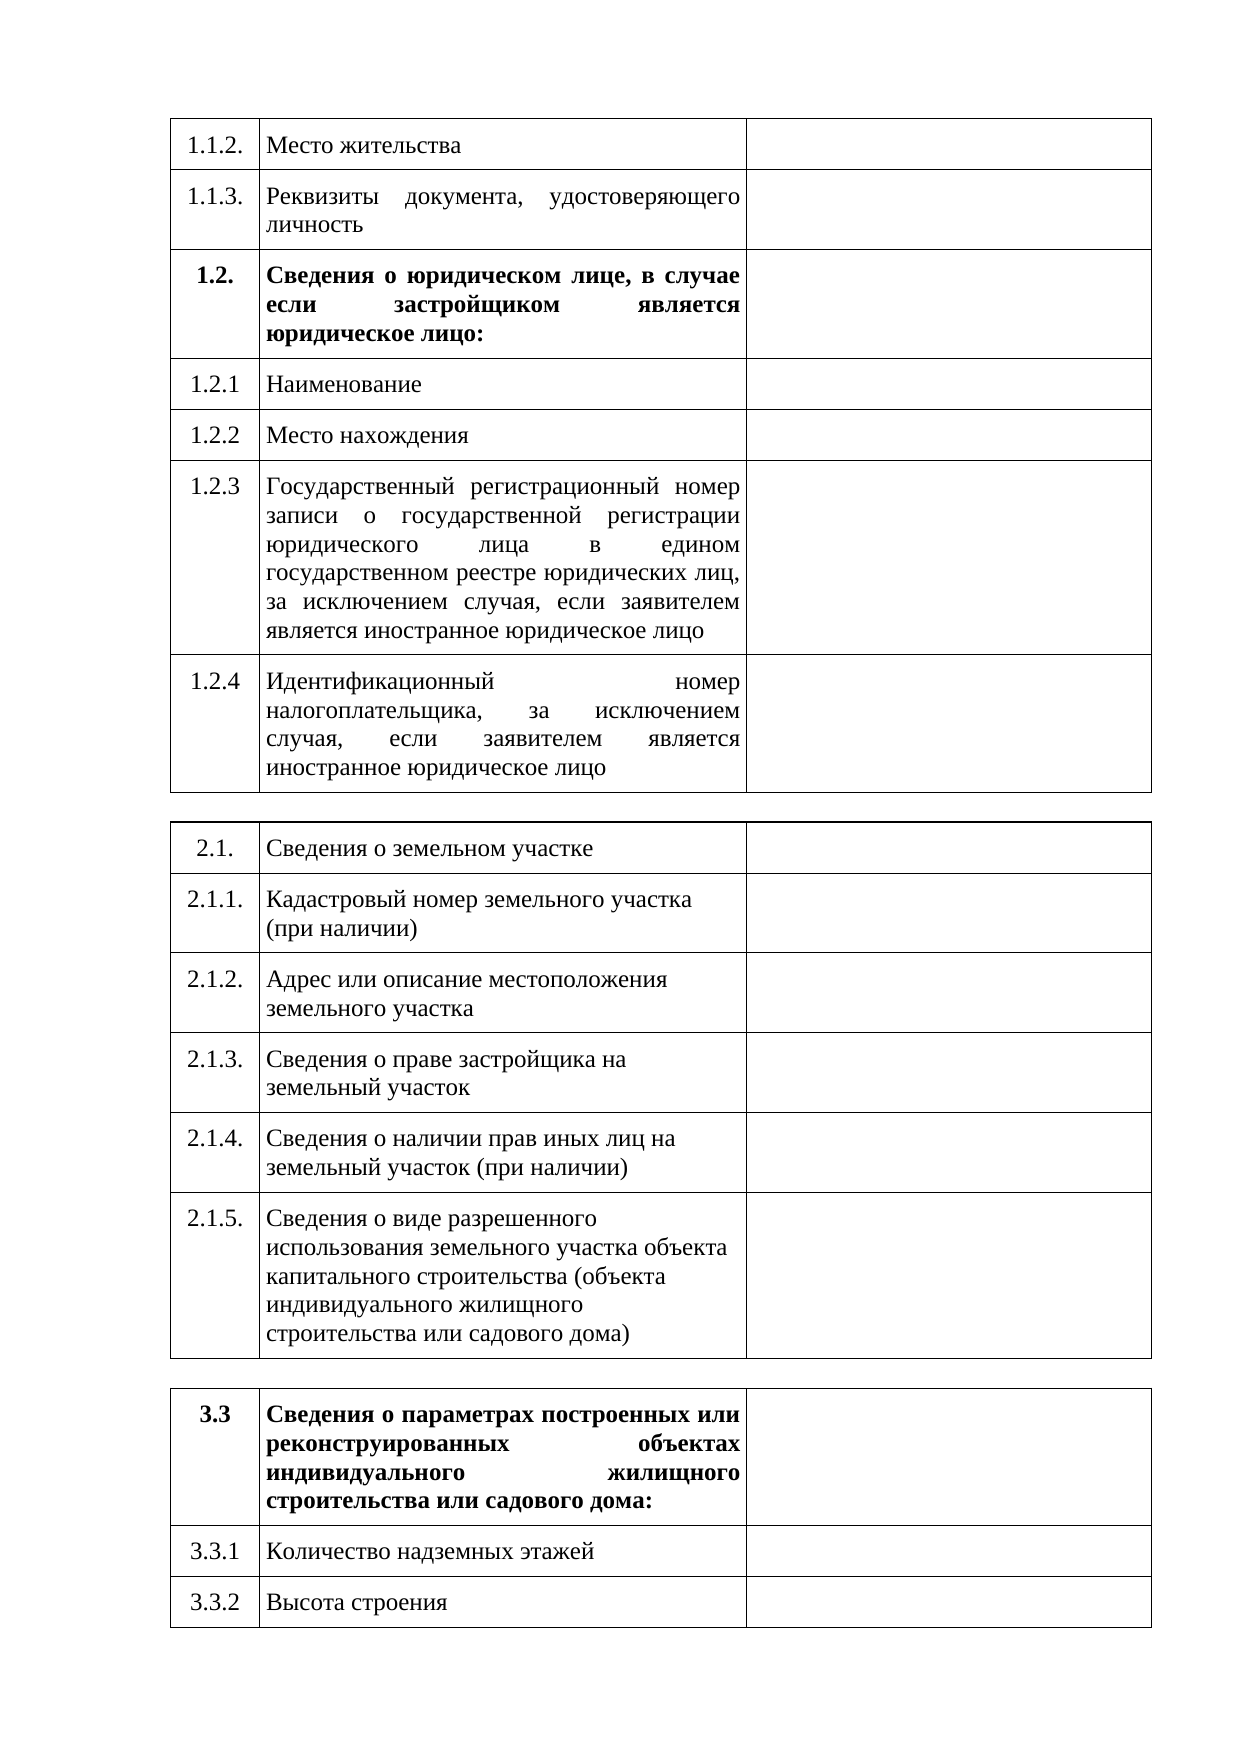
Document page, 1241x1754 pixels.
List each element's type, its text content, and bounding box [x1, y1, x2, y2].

table_header [747, 1389, 1151, 1525]
table_cell [747, 170, 1151, 249]
table_cell 2.1.4. [171, 1113, 259, 1192]
table_cell 1.2.2 [171, 410, 259, 459]
table_cell Место жительства [260, 119, 746, 169]
table_cell 1.1.3. [171, 170, 259, 249]
table_cell [747, 250, 1151, 357]
table_cell Реквизиты документа, удостоверяющего личность [260, 170, 746, 249]
table_header 3.3 [171, 1389, 259, 1525]
table_cell 1.1.2. [171, 119, 259, 169]
table_cell Кадастровый номер земельного участка (при наличии) [260, 874, 746, 952]
table_cell 1.2. [171, 250, 259, 357]
table_cell [747, 874, 1151, 952]
table_cell Сведения о праве застройщика на земельный участок [260, 1033, 746, 1112]
table_cell Сведения о виде разрешенного использования земельного участка объекта капитального строительства (объекта индивидуального жилищного строительства или садового дома) [260, 1193, 746, 1358]
table_cell [747, 1033, 1151, 1112]
table_cell 1.2.4 [171, 655, 259, 792]
table_cell 2.1.2. [171, 953, 259, 1032]
table_cell [747, 461, 1151, 654]
table_header 2.1. [171, 823, 259, 872]
table_cell [747, 410, 1151, 459]
table_cell Идентификационный номер налогоплательщика, за исключением случая, если заявителем является иностранное юридическое лицо [260, 655, 746, 792]
table_cell Сведения о наличии прав иных лиц на земельный участок (при наличии) [260, 1113, 746, 1192]
table_cell 2.1.1. [171, 874, 259, 952]
table_cell Количество надземных этажей [260, 1526, 746, 1576]
table_cell [747, 359, 1151, 408]
table_cell [747, 1526, 1151, 1576]
table_cell [747, 1577, 1151, 1627]
table_cell [747, 1113, 1151, 1192]
table_header Сведения о земельном участке [260, 823, 746, 872]
table_cell 1.2.1 [171, 359, 259, 408]
table_cell [747, 655, 1151, 792]
table_cell [747, 1193, 1151, 1358]
table_cell Сведения о юридическом лице, в случае если застройщиком является юридическое лицо: [260, 250, 746, 357]
table_cell 2.1.5. [171, 1193, 259, 1358]
table_header [747, 823, 1151, 872]
table_cell [747, 953, 1151, 1032]
table_cell Государственный регистрационный номер записи о государственной регистрации юридического лица в едином государственном реестре юридических лиц, за исключением случая, если заявителем является иностранное юридическое лицо [260, 461, 746, 654]
table_cell 3.3.2 [171, 1577, 259, 1627]
table_cell Место нахождения [260, 410, 746, 459]
table_cell Высота строения [260, 1577, 746, 1627]
table_cell 2.1.3. [171, 1033, 259, 1112]
table_cell 3.3.1 [171, 1526, 259, 1576]
table_cell 1.2.3 [171, 461, 259, 654]
table_cell Адрес или описание местоположения земельного участка [260, 953, 746, 1032]
table_cell Наименование [260, 359, 746, 408]
table_cell [747, 119, 1151, 169]
table_header Сведения о параметрах построенных или реконструированных объектах индивидуального жилищного строительства или садового дома: [260, 1389, 746, 1525]
